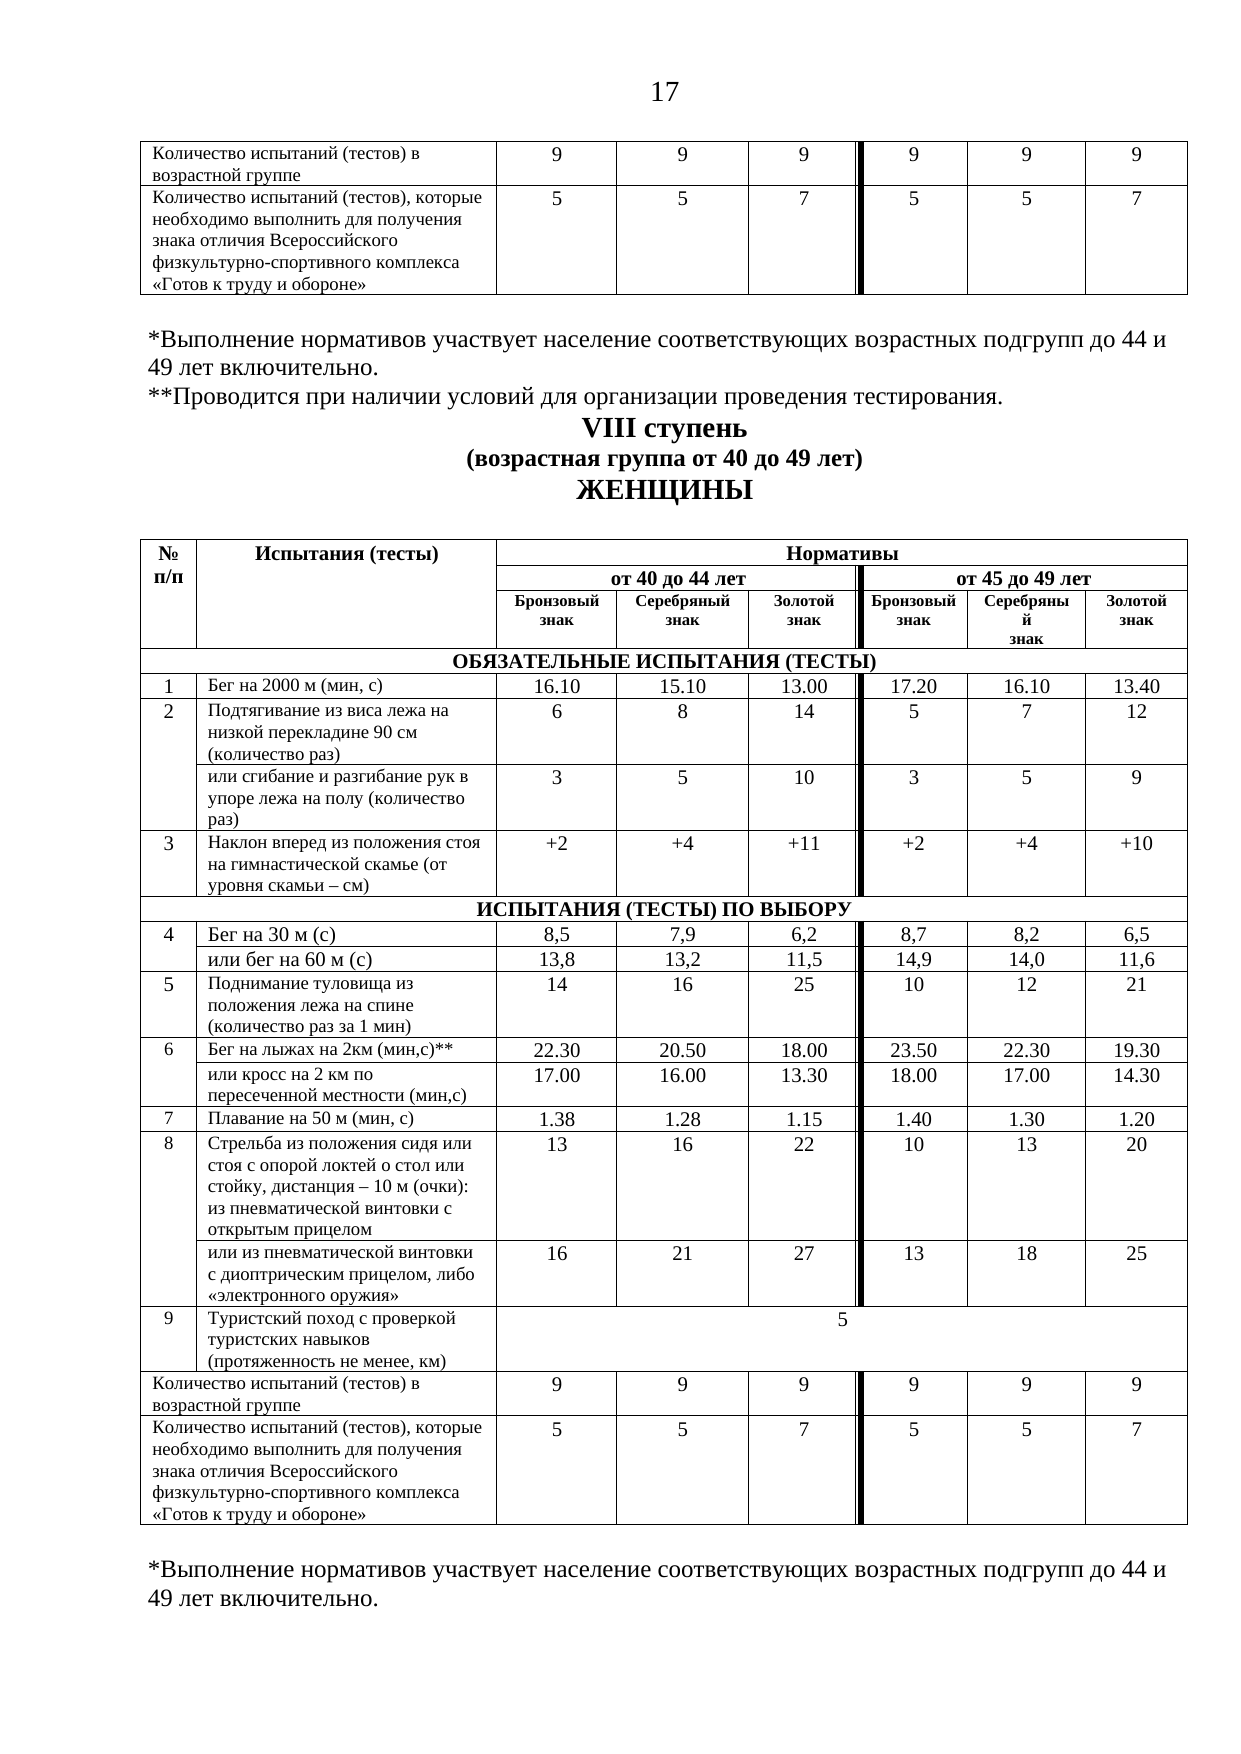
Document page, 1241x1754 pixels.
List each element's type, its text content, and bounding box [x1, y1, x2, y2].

table_cell 5 [141, 972, 196, 1037]
table_cell 7 [1086, 186, 1187, 294]
table_cell 1.28 [617, 1107, 748, 1131]
table_cell или кросс на 2 км по пересеченной местности (мин,с) [197, 1063, 496, 1106]
table_cell 13,8 [497, 947, 616, 971]
table_cell 9 [497, 1372, 616, 1415]
table_cell 9 [1086, 765, 1187, 830]
table_cell Количество испытаний (тестов) в возрастной группе [141, 142, 496, 185]
table_cell 13 [864, 1241, 967, 1306]
table_cell 11,6 [1086, 947, 1187, 971]
table_header Нормативы [497, 540, 1187, 564]
table_cell Бронзовый знак [497, 591, 616, 648]
table_cell 7 [749, 186, 855, 294]
table_cell 12 [968, 972, 1085, 1037]
table_cell 16 [497, 1241, 616, 1306]
table_cell 5 [617, 765, 748, 830]
table_cell 18.00 [749, 1038, 855, 1062]
table_cell 9 [1086, 142, 1187, 185]
table_cell 10 [864, 972, 967, 1037]
table_cell 5 [617, 186, 748, 294]
table_cell Подтягивание из виса лежа на низкой перекладине 90 см (количество раз) [197, 699, 496, 764]
table_cell 1.38 [497, 1107, 616, 1131]
table_header № п/п [141, 540, 196, 648]
table_cell 9 [617, 142, 748, 185]
table_cell 1 [141, 674, 196, 698]
table_cell Бег на 2000 м (мин, с) [197, 674, 496, 698]
text *Выполнение нормативов участвует население соответствующих возрастных подгрупп до 44 и 49 лет включительно. [148, 1554, 1181, 1612]
table_cell Стрельба из положения сидя или стоя с опорой локтей о стол или стойку, дистанция – 10 м (очки): из пневматической винтовки с открытым прицелом [197, 1132, 496, 1240]
table_cell 15.10 [617, 674, 748, 698]
table_cell от 40 до 44 лет [497, 566, 855, 589]
table_cell 1.40 [864, 1107, 967, 1131]
text VIII ступень [148, 410, 1181, 443]
table_cell 1.20 [1086, 1107, 1187, 1131]
table_cell ИСПЫТАНИЯ (ТЕСТЫ) ПО ВЫБОРУ [141, 897, 1187, 921]
table_cell от 45 до 49 лет [864, 566, 1187, 589]
table_cell 19.30 [1086, 1038, 1187, 1062]
table_cell +2 [497, 831, 616, 896]
table_cell +4 [617, 831, 748, 896]
table_cell Бег на лыжах на 2км (мин,с)** [197, 1038, 496, 1062]
table_cell Количество испытаний (тестов), которые необходимо выполнить для получения знака отличия Всероссийского физкультурно-спортивного комплекса «Готов к труду и обороне» [141, 186, 496, 294]
table_cell 16 [617, 972, 748, 1037]
table_cell 14,0 [968, 947, 1085, 971]
table_cell Количество испытаний (тестов), которые необходимо выполнить для получения знака отличия Всероссийского физкультурно-спортивного комплекса «Готов к труду и обороне» [141, 1416, 496, 1524]
table_cell 8,2 [968, 922, 1085, 946]
table_cell 5 [497, 1416, 616, 1524]
table_cell 6,2 [749, 922, 855, 946]
table_cell Серебряный знак [968, 591, 1085, 648]
table_cell 7 [968, 699, 1085, 764]
table_cell 22.30 [497, 1038, 616, 1062]
table_cell 21 [617, 1241, 748, 1306]
table_cell 13,2 [617, 947, 748, 971]
text **Проводится при наличии условий для организации проведения тестирования. [148, 381, 1181, 410]
table_cell 9 [497, 142, 616, 185]
table_cell 18.00 [864, 1063, 967, 1106]
table_cell 7 [749, 1416, 855, 1524]
table_cell Бег на 30 м (с) [197, 922, 496, 946]
text *Выполнение нормативов участвует население соответствующих возрастных подгрупп до 44 и 49 лет включительно. [148, 324, 1181, 381]
table_cell 5 [968, 1416, 1085, 1524]
table_cell 7 [1086, 1416, 1187, 1524]
table_cell 17.00 [968, 1063, 1085, 1106]
table_cell 16.10 [497, 674, 616, 698]
table_cell 5 [497, 1307, 1187, 1371]
table_cell Бронзовый знак [864, 591, 967, 648]
table_cell 8,5 [497, 922, 616, 946]
table_cell 20 [1086, 1132, 1187, 1240]
table_cell 9 [864, 142, 967, 185]
table_cell 25 [749, 972, 855, 1037]
table_cell 14.30 [1086, 1063, 1187, 1106]
table_cell 7,9 [617, 922, 748, 946]
table_cell или бег на 60 м (с) [197, 947, 496, 971]
text (возрастная группа от 40 до 49 лет) [148, 443, 1181, 472]
table_cell 4 [141, 922, 196, 971]
table_cell 5 [968, 765, 1085, 830]
table_cell 14,9 [864, 947, 967, 971]
table_cell 2 [141, 699, 196, 830]
table_cell 5 [617, 1416, 748, 1524]
table_cell 9 [749, 142, 855, 185]
table_cell 13 [968, 1132, 1085, 1240]
table_cell 1.15 [749, 1107, 855, 1131]
table_cell ОБЯЗАТЕЛЬНЫЕ ИСПЫТАНИЯ (ТЕСТЫ) [141, 649, 1187, 673]
table_cell 8 [141, 1132, 196, 1306]
table_cell 17.00 [497, 1063, 616, 1106]
table_cell или сгибание и разгибание рук в упоре лежа на полу (количество раз) [197, 765, 496, 830]
table_cell 9 [864, 1372, 967, 1415]
table_cell 13 [497, 1132, 616, 1240]
table_cell 8 [617, 699, 748, 764]
table_cell 22.30 [968, 1038, 1085, 1062]
table_cell 11,5 [749, 947, 855, 971]
table_cell Количество испытаний (тестов) в возрастной группе [141, 1372, 496, 1415]
table_cell 9 [968, 142, 1085, 185]
table_cell 3 [864, 765, 967, 830]
table_cell 13.40 [1086, 674, 1187, 698]
table_cell 9 [141, 1307, 196, 1371]
table_cell 1.30 [968, 1107, 1085, 1131]
table_cell 23.50 [864, 1038, 967, 1062]
table_cell 27 [749, 1241, 855, 1306]
table_cell 13.30 [749, 1063, 855, 1106]
table_cell или из пневматической винтовки с диоптрическим прицелом, либо «электронного оружия» [197, 1241, 496, 1306]
table_cell 9 [968, 1372, 1085, 1415]
table_header Испытания (тесты) [197, 540, 496, 648]
table_cell 13.00 [749, 674, 855, 698]
table_cell 9 [749, 1372, 855, 1415]
table_cell Наклон вперед из положения стоя на гимнастической скамье (от уровня скамьи – см) [197, 831, 496, 896]
table_cell 5 [497, 186, 616, 294]
table_cell 5 [864, 1416, 967, 1524]
table_cell 20.50 [617, 1038, 748, 1062]
table_cell 16.00 [617, 1063, 748, 1106]
table_cell 6 [141, 1038, 196, 1106]
table_cell 5 [968, 186, 1085, 294]
table_cell Золотой знак [1086, 591, 1187, 648]
table_cell 7 [141, 1107, 196, 1131]
table_cell 16 [617, 1132, 748, 1240]
table_cell 10 [749, 765, 855, 830]
table_cell 22 [749, 1132, 855, 1240]
table_cell 12 [1086, 699, 1187, 764]
table_cell 18 [968, 1241, 1085, 1306]
table_cell Золотой знак [749, 591, 855, 648]
table_cell 5 [864, 699, 967, 764]
table_cell 3 [497, 765, 616, 830]
table_cell Туристский поход с проверкой туристских навыков (протяженность не менее, км) [197, 1307, 496, 1371]
table_cell 16.10 [968, 674, 1085, 698]
table_cell 25 [1086, 1241, 1187, 1306]
table_cell 17.20 [864, 674, 967, 698]
table_cell Плавание на 50 м (мин, с) [197, 1107, 496, 1131]
table_cell 3 [141, 831, 196, 896]
table_cell 14 [497, 972, 616, 1037]
table_cell +2 [864, 831, 967, 896]
table_cell +4 [968, 831, 1085, 896]
table_cell Серебряный знак [617, 591, 748, 648]
table_cell 21 [1086, 972, 1187, 1037]
table_cell 6 [497, 699, 616, 764]
table_cell 5 [864, 186, 967, 294]
table_cell +10 [1086, 831, 1187, 896]
table_cell 9 [1086, 1372, 1187, 1415]
table_cell +11 [749, 831, 855, 896]
table_cell 14 [749, 699, 855, 764]
table_cell 6,5 [1086, 922, 1187, 946]
text ЖЕНЩИНЫ [148, 472, 1181, 506]
table_cell 10 [864, 1132, 967, 1240]
table_cell Поднимание туловища из положения лежа на спине (количество раз за 1 мин) [197, 972, 496, 1037]
table_cell 9 [617, 1372, 748, 1415]
table_cell 8,7 [864, 922, 967, 946]
